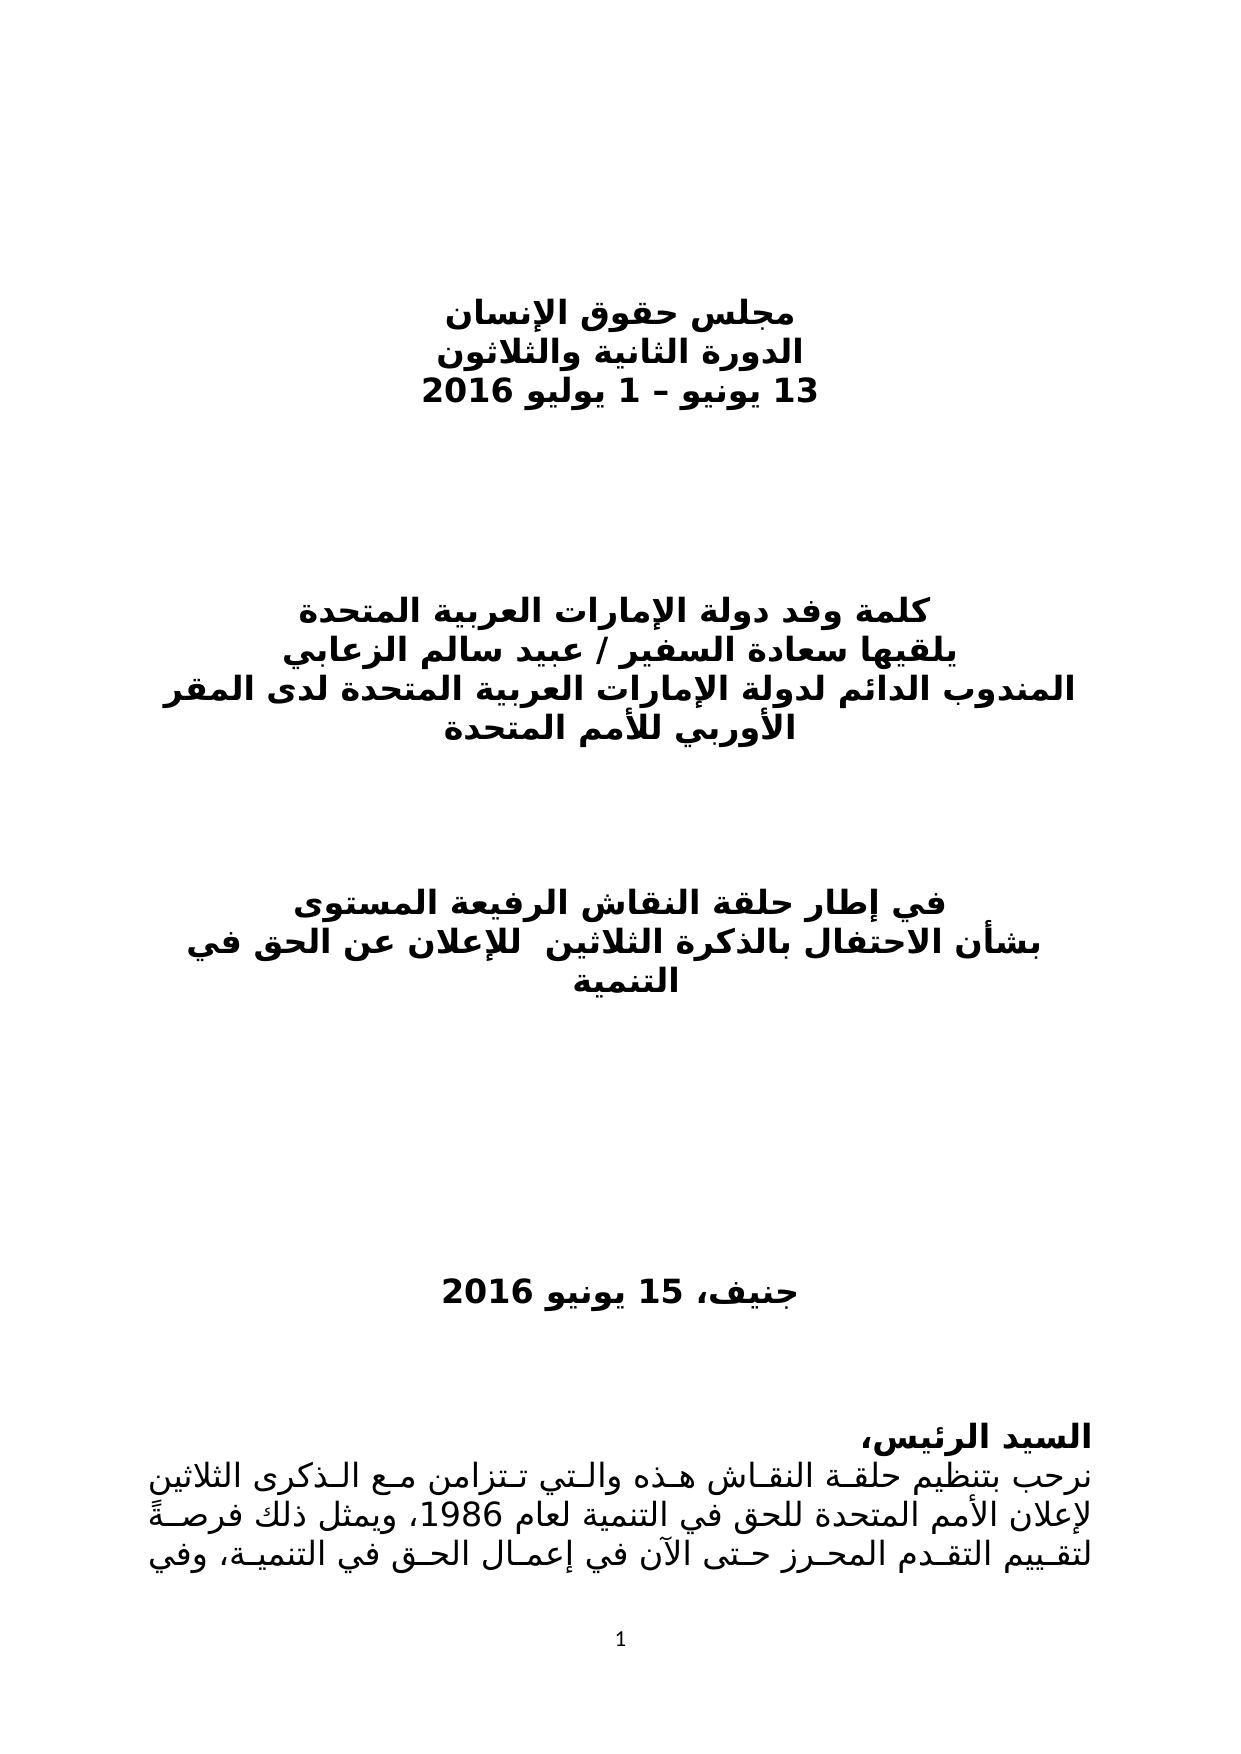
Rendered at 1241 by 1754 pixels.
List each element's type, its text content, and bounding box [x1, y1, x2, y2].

text يلقيها سعادة السفير / عبيد سالم الزعابي [148, 631, 1093, 669]
text كلمة وفد دولة الإمارات العربية المتحدة [148, 592, 1093, 631]
text في إطار حلقة النقاش الرفيعة المستوى [148, 883, 1093, 922]
text مجلس حقوق الإنسان [148, 294, 1093, 332]
text بشأن الاحتفال بالذكرة الثلاثين للإعلان عن الحق في التنمية [148, 922, 1093, 1000]
text جنيف، 15 يونيو 2016 [148, 1273, 1093, 1311]
text الدورة الثانية والثلاثون [148, 332, 1093, 371]
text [148, 1456, 1093, 1573]
text المندوب الدائم لدولة الإمارات العربية المتحدة لدى المقر الأوربي للأمم المتحدة [148, 669, 1093, 747]
text السيد الرئيس، [148, 1417, 1093, 1456]
text 13 يونيو – 1 يوليو 2016 [148, 371, 1093, 410]
